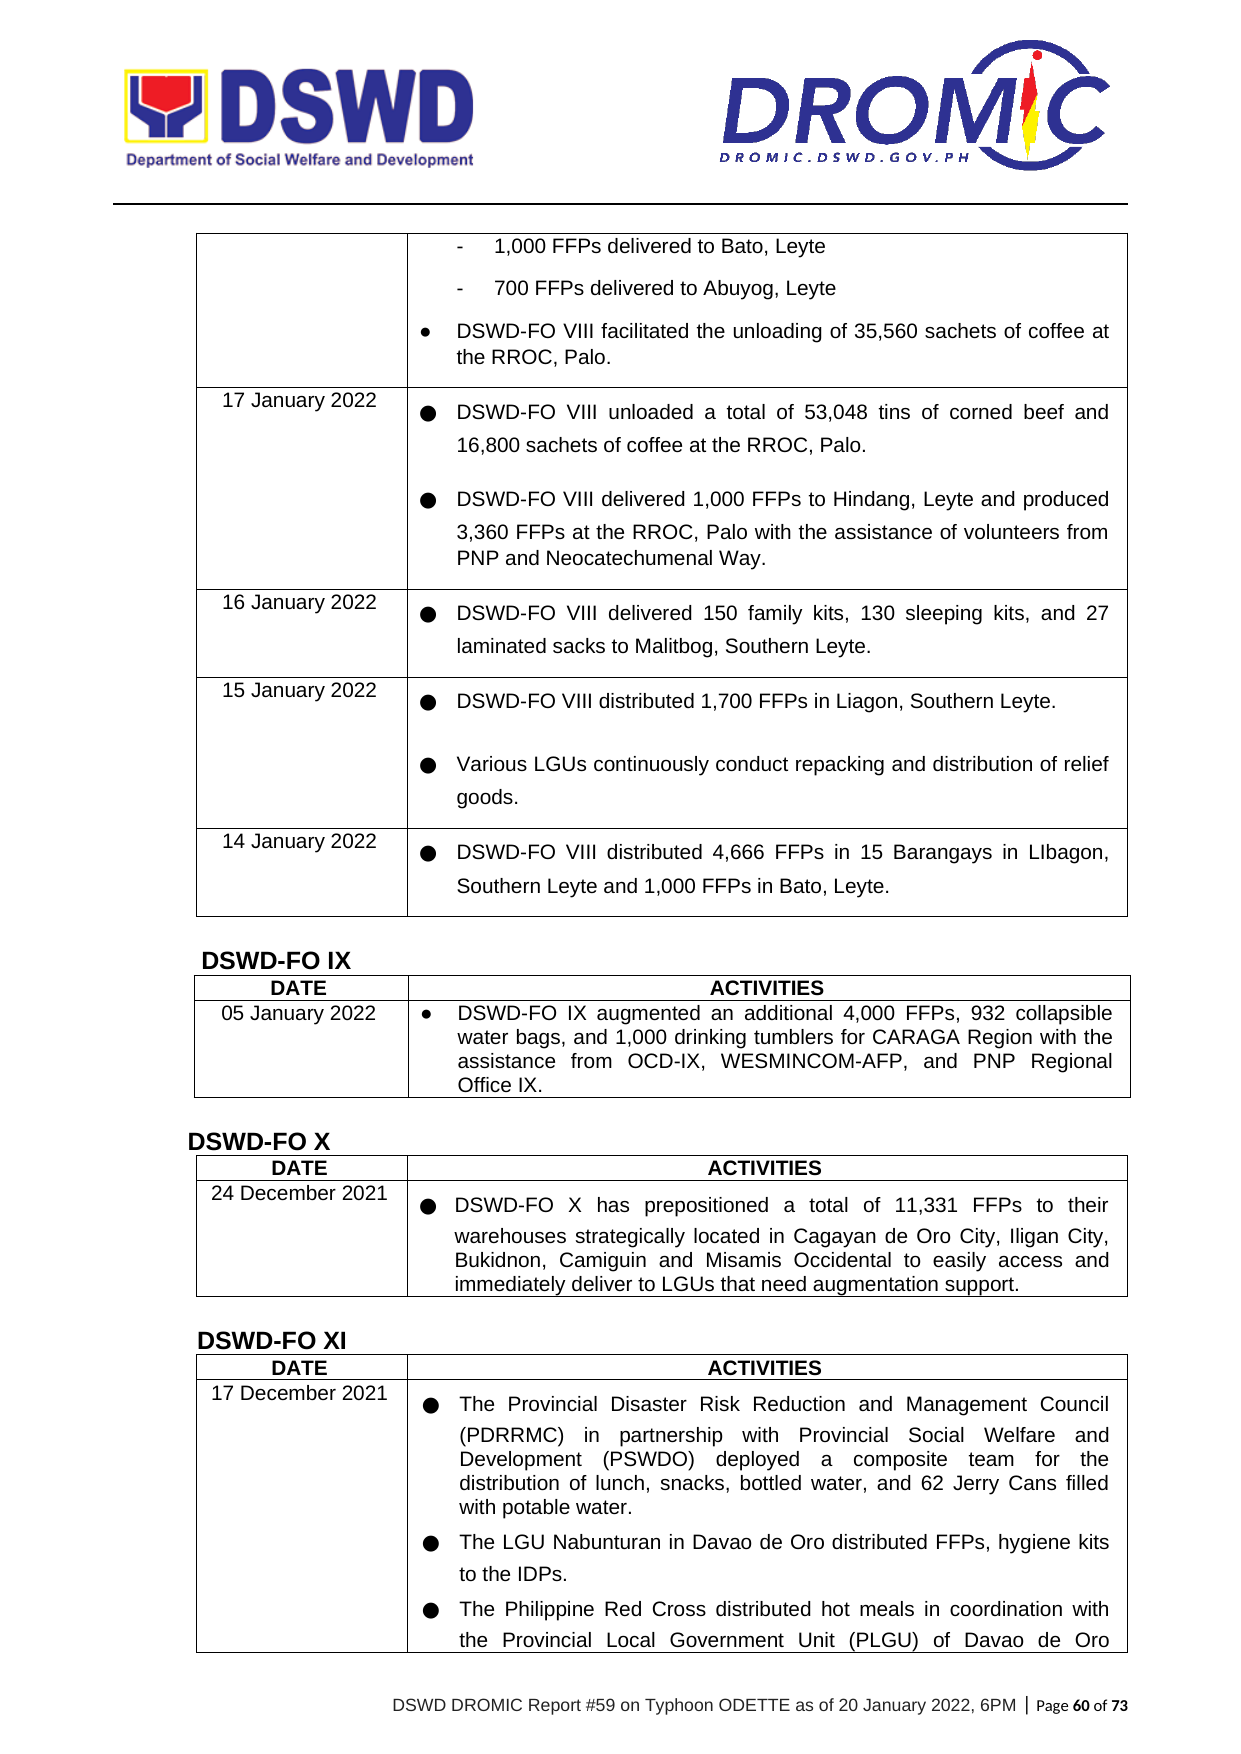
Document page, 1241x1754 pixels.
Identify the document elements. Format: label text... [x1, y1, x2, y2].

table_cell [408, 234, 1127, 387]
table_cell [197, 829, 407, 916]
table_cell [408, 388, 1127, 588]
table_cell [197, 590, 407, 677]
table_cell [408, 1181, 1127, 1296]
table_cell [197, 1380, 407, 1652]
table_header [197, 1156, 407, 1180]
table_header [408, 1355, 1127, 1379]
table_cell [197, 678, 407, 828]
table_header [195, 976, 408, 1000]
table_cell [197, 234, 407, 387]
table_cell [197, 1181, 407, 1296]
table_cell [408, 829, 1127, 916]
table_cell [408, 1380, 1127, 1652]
picture [112, 65, 487, 173]
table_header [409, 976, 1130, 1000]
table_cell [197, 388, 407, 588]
picture [676, 39, 1149, 171]
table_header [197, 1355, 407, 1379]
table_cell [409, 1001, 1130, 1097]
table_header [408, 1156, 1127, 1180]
text DSWD-FO XI [197, 1326, 1122, 1354]
text DSWD-FO IX [187, 946, 1122, 975]
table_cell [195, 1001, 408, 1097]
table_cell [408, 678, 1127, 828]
text DSWD-FO X [112, 1126, 1122, 1155]
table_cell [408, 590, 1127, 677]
